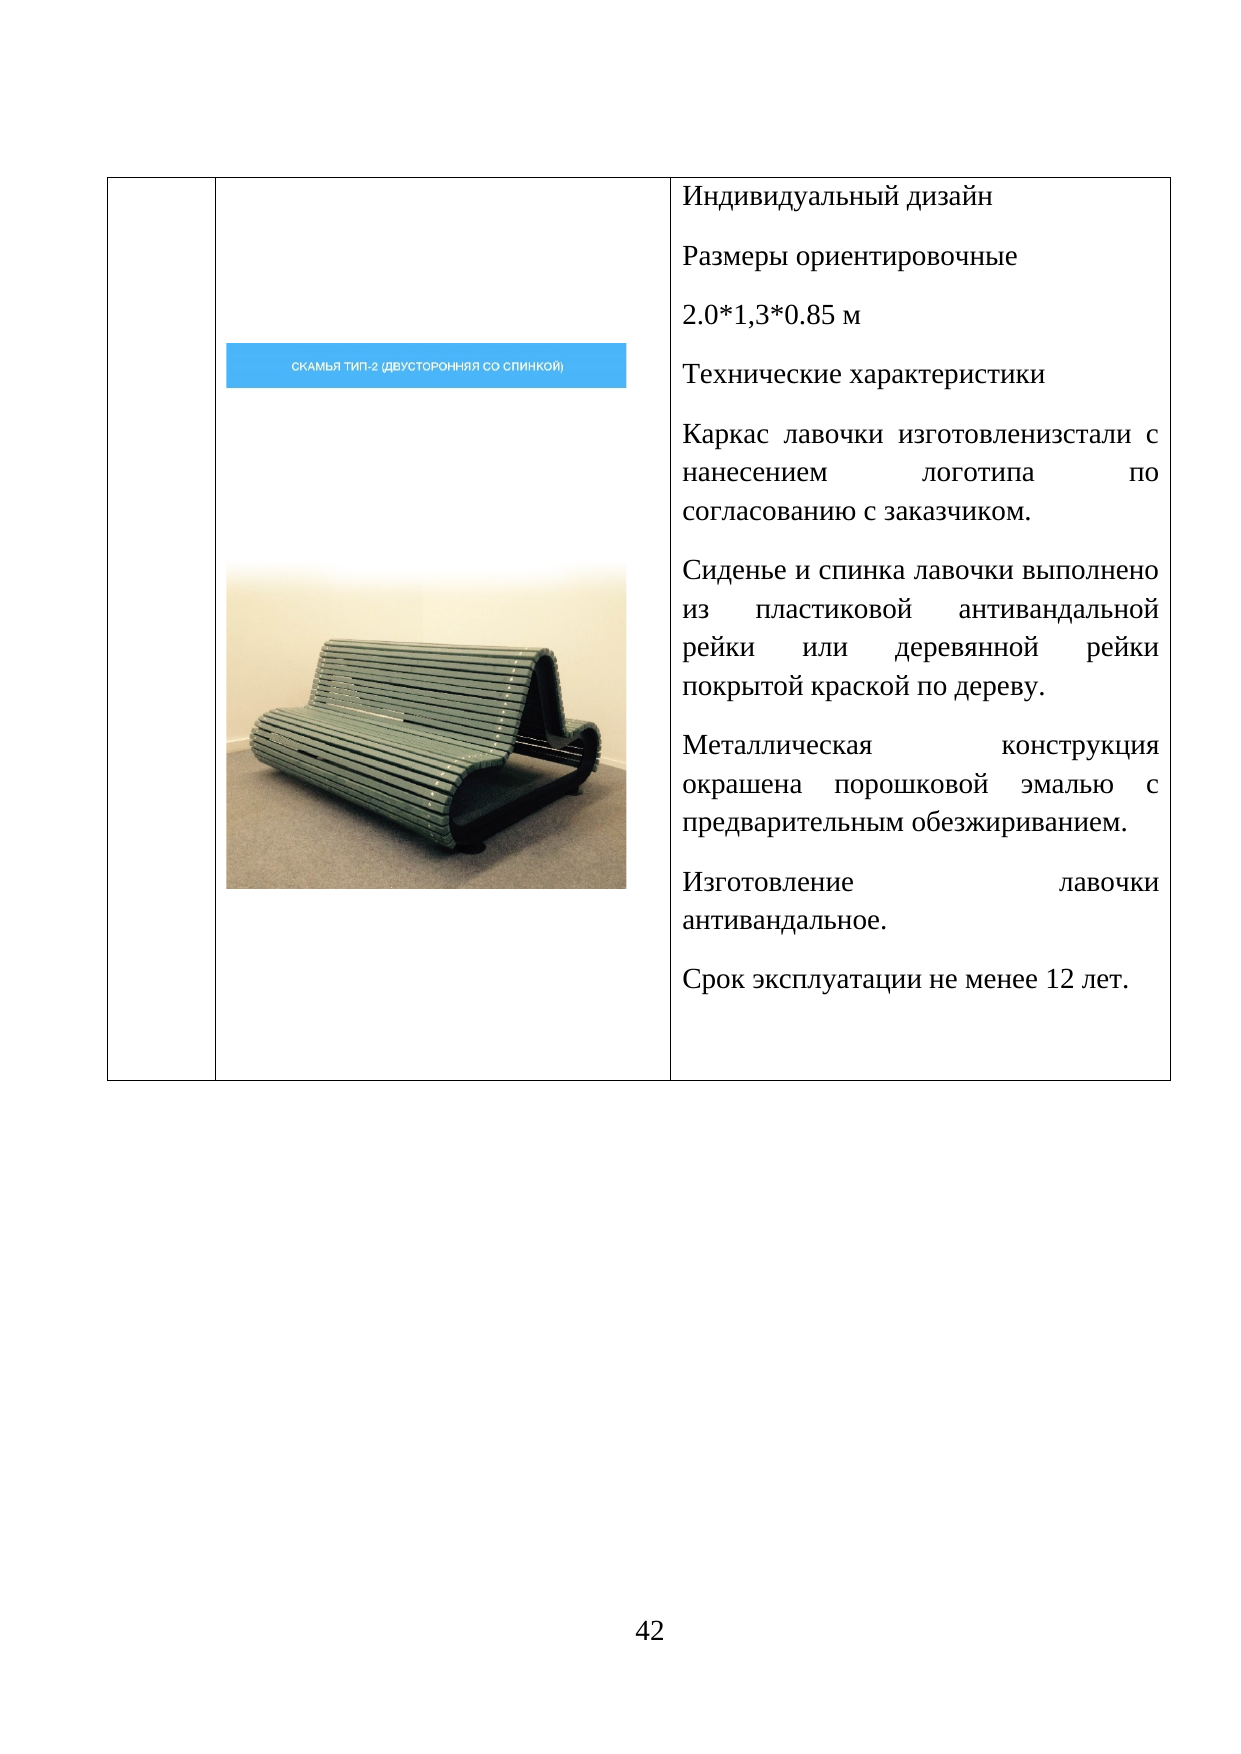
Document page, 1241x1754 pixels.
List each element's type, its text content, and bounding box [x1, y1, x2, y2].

table_cell [216, 178, 670, 1080]
table_cell Индивидуальный дизайн Размеры ориентировочные 2.0*1,3*0.85 м Технические характеристики Каркас лавочки изготовленизстали с нанесением логотипа по согласованию с заказчиком. Сиденье и спинка лавочки выполнено из пластиковой антивандальной рейки или деревянной рейки покрытой краской по дереву. Металлическая конструкция окрашена порошковой эмалью с предварительным обезжириванием. Изготовление лавочки антивандальное. Срок эксплуатации не менее 12 лет. [671, 178, 1170, 1080]
table_cell [108, 178, 215, 1080]
picture [226, 343, 627, 889]
